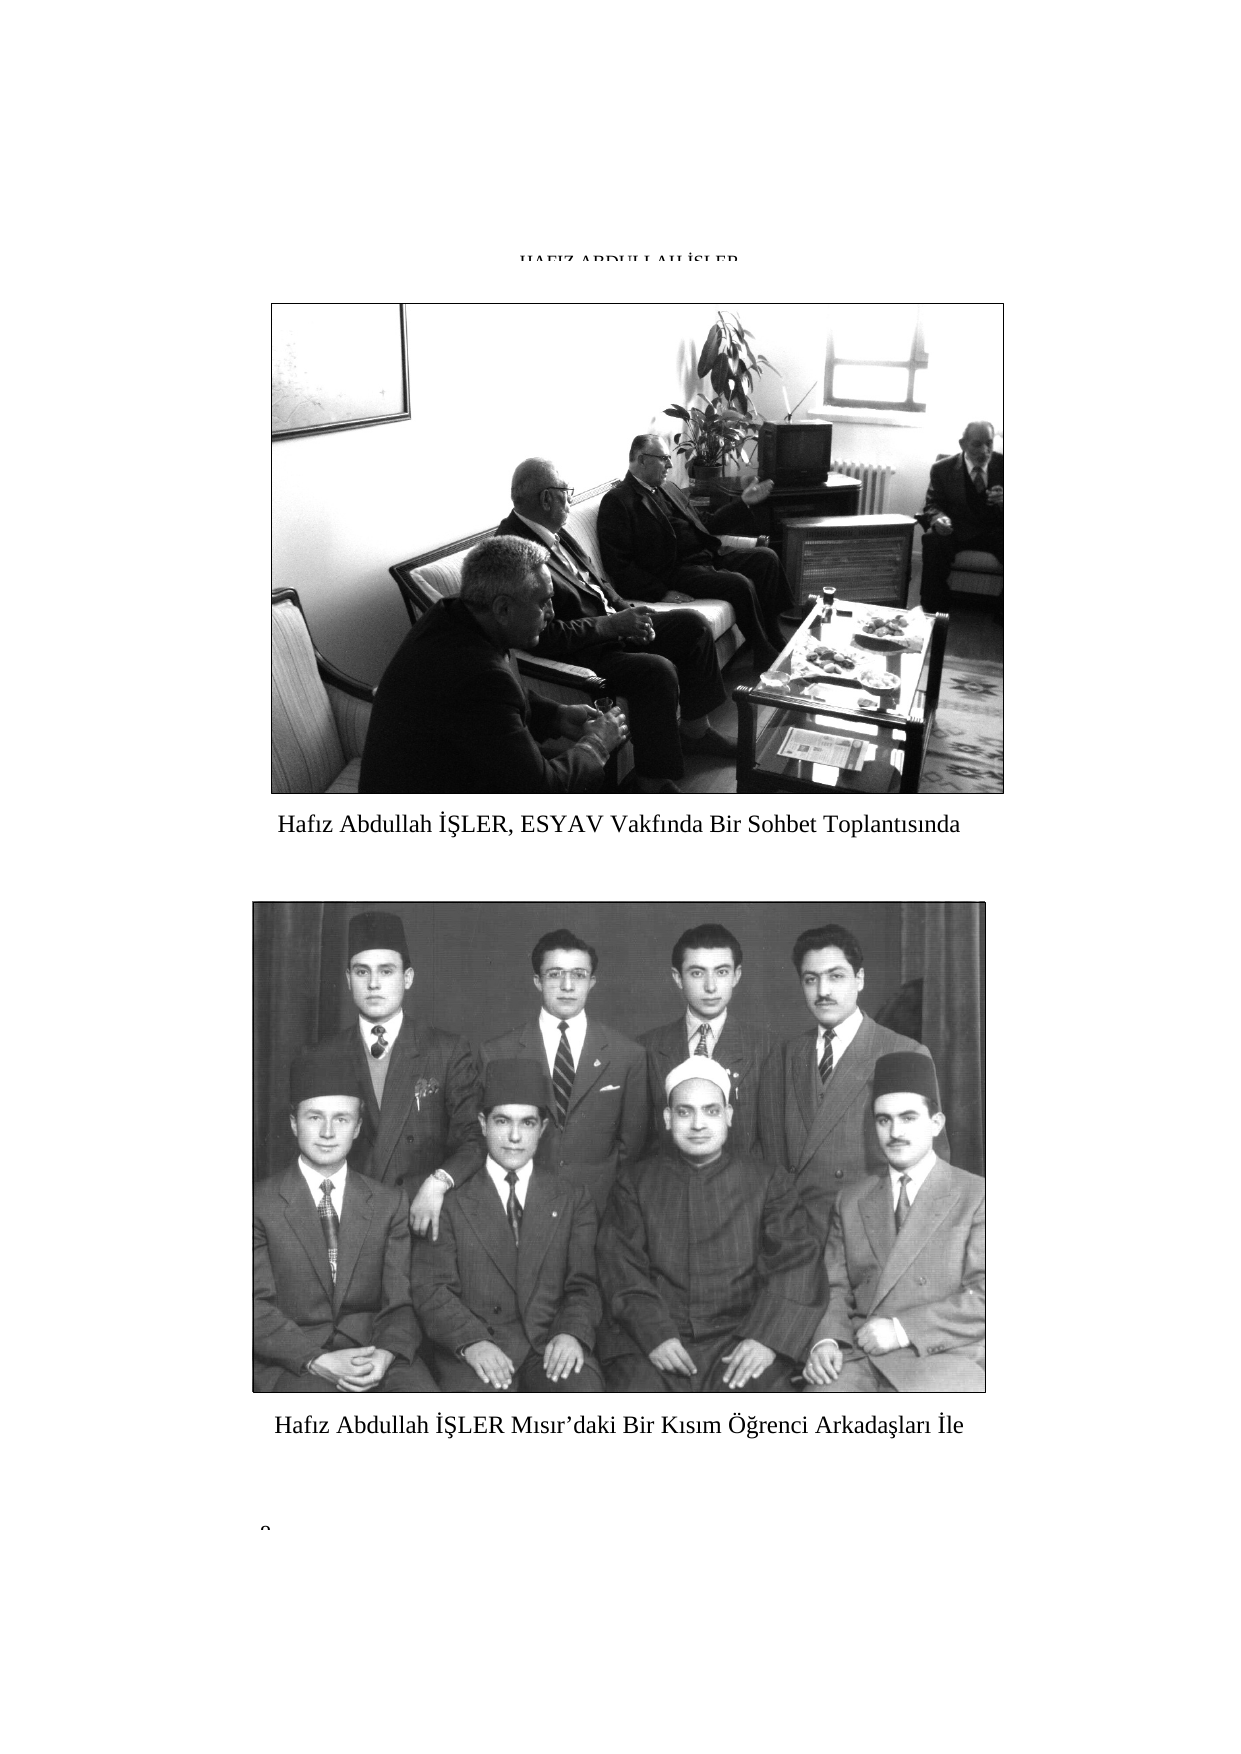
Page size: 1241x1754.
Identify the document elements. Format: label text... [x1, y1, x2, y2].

picture [254, 903, 985, 1392]
picture [272, 304, 1003, 793]
picture [252, 901, 985, 1392]
text Hafız Abdullah İŞLER, ESYAV Vakfında Bir Sohbet Toplantısında [269, 809, 968, 838]
